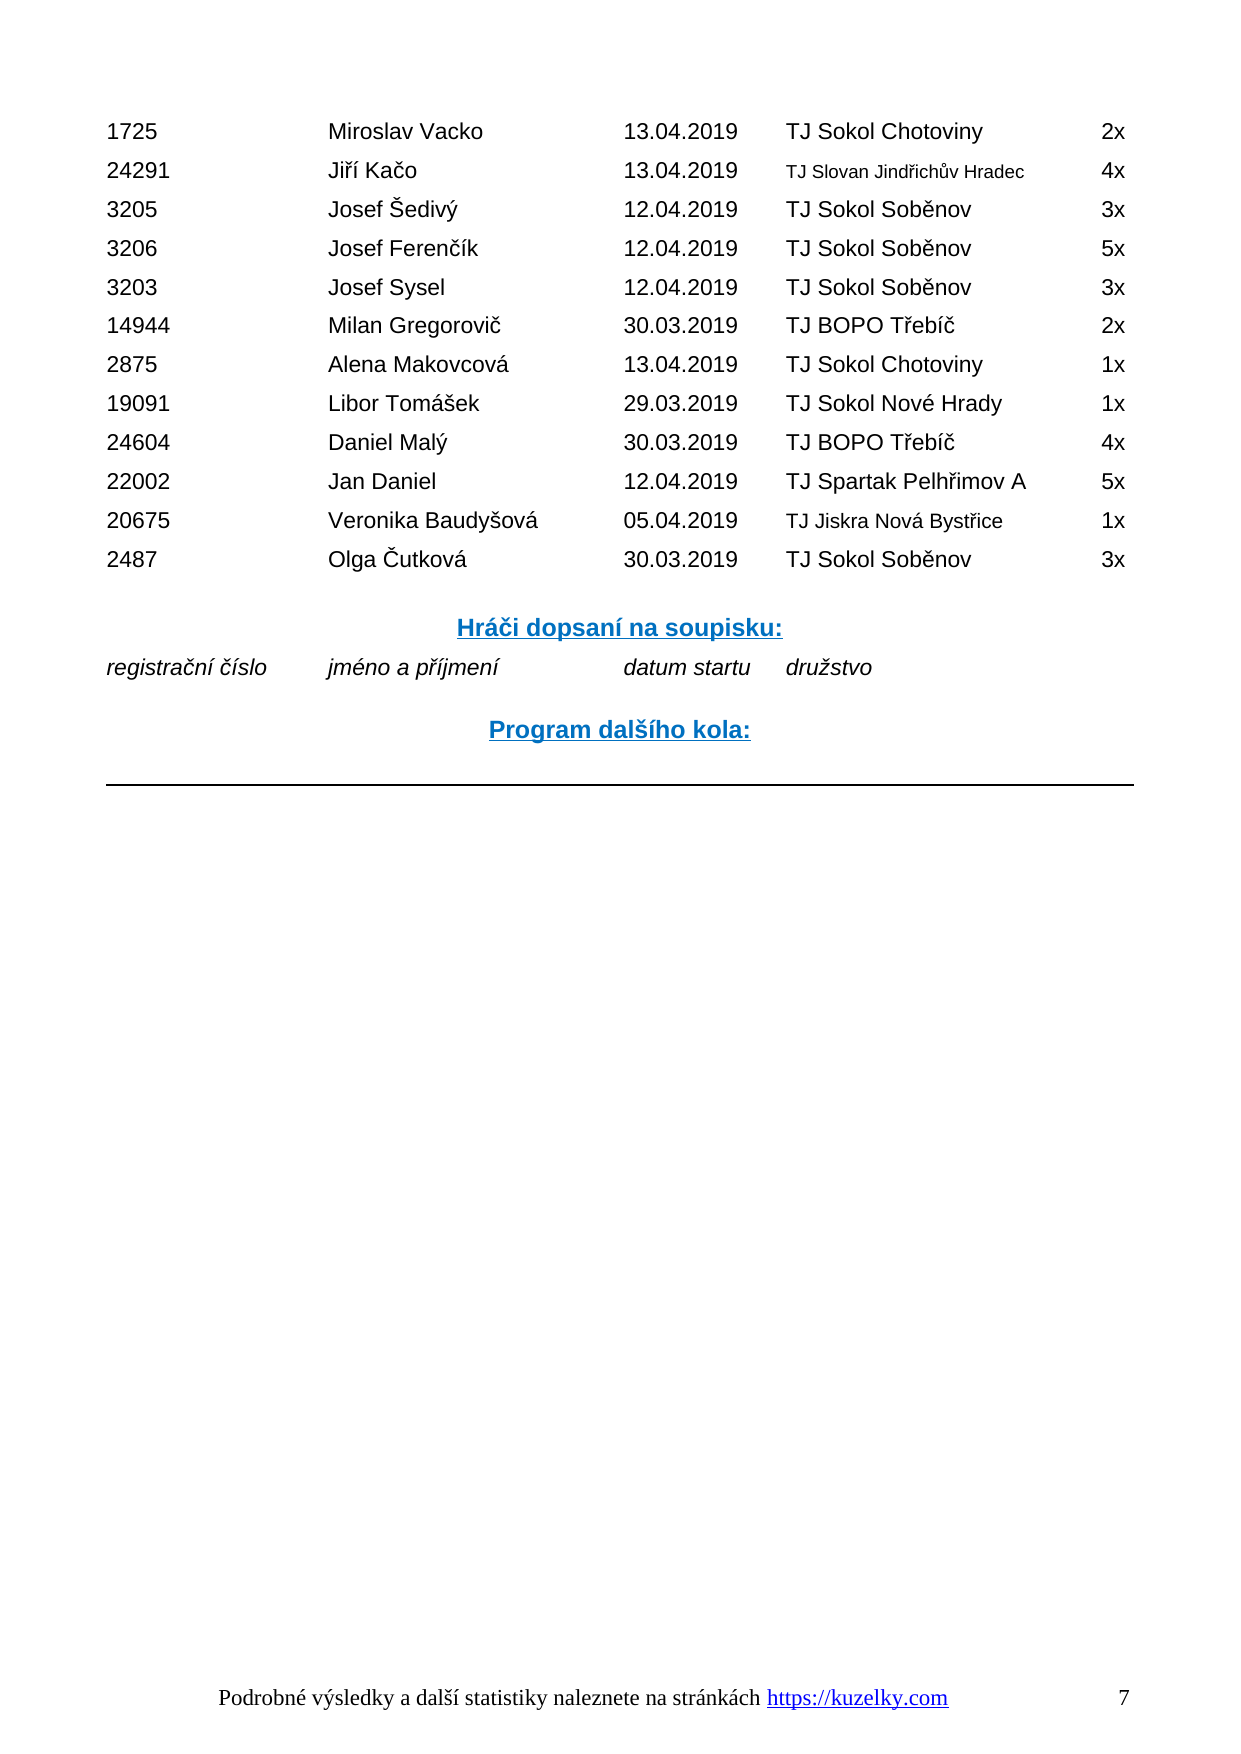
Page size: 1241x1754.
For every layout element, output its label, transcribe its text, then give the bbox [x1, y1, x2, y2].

text 3203 Josef Sysel 12.04.2019 TJ Sokol Soběnov 3x [106, 273, 1134, 300]
text 22002 Jan Daniel 12.04.2019 TJ Spartak Pelhřimov A 5x [106, 468, 1134, 494]
text 19091 Libor Tomášek 29.03.2019 TJ Sokol Nové Hrady 1x [106, 390, 1134, 416]
text 24291 Jiří Kačo 13.04.2019 TJ Slovan Jindřichův Hradec 4x [106, 157, 1134, 183]
text 1725 Miroslav Vacko 13.04.2019 TJ Sokol Chotoviny 2x [106, 118, 1134, 144]
text 20675 Veronika Baudyšová 05.04.2019 TJ Jiskra Nová Bystřice 1x [106, 507, 1134, 533]
text 2875 Alena Makovcová 13.04.2019 TJ Sokol Chotoviny 1x [106, 351, 1134, 378]
text registrační číslo jméno a příjmení datum startu družstvo [106, 654, 1134, 681]
text Hráči dopsaní na soupisku: [94, 584, 1145, 642]
text 14944 Milan Gregorovič 30.03.2019 TJ BOPO Třebíč 2x [106, 312, 1134, 339]
text 24604 Daniel Malý 30.03.2019 TJ BOPO Třebíč 4x [106, 429, 1134, 455]
text Program dalšího kola: [94, 715, 1145, 743]
text 2487 Olga Čutková 30.03.2019 TJ Sokol Soběnov 3x [106, 546, 1134, 572]
text 3205 Josef Šedivý 12.04.2019 TJ Sokol Soběnov 3x [106, 196, 1134, 222]
text 3206 Josef Ferenčík 12.04.2019 TJ Sokol Soběnov 5x [106, 235, 1134, 261]
